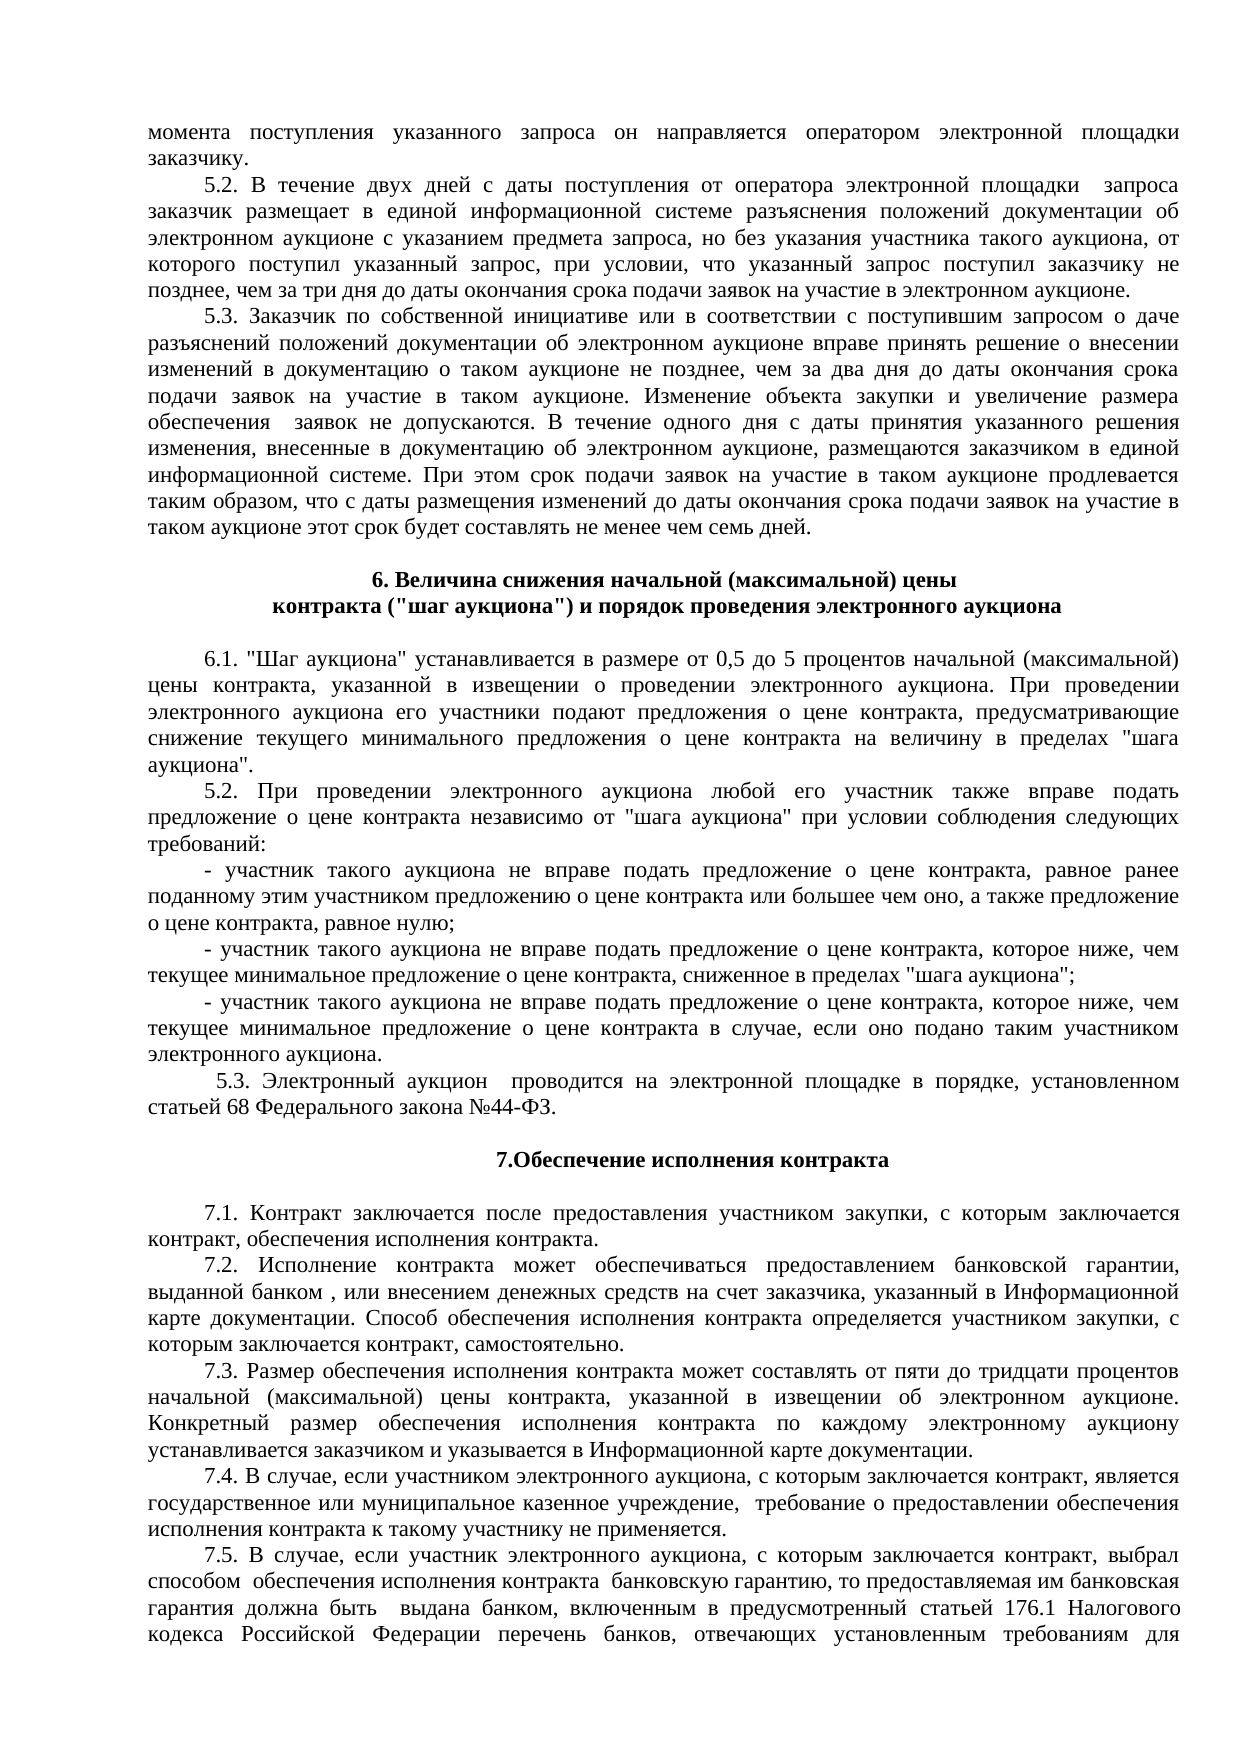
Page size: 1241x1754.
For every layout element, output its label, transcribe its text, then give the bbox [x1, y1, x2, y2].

text 7.1. Контракт заключается после предоставления участником закупки, с которым заключается контракт, обеспечения исполнения контракта. [148, 1199, 1181, 1251]
text - участник такого аукциона не вправе подать предложение о цене контракта, равное ранее поданному этим участником предложению о цене контракта или большее чем оно, а также предложение о цене контракта, равное нулю; [148, 856, 1181, 935]
text - участник такого аукциона не вправе подать предложение о цене контракта, которое ниже, чем текущее минимальное предложение о цене контракта, сниженное в пределах "шага аукциона"; [148, 935, 1181, 988]
text 7.3. Размер обеспечения исполнения контракта может составлять от пяти до тридцати процентов начальной (максимальной) цены контракта, указанной в извещении об электронном аукционе. Конкретный размер обеспечения исполнения контракта по каждому электронному аукциону устанавливается заказчиком и указывается в Информационной карте документации. [148, 1357, 1181, 1462]
text 6. Величина снижения начальной (максимальной) цены [148, 566, 1181, 592]
text 5.2. В течение двух дней с даты поступления от оператора электронной площадки запроса заказчик размещает в единой информационной системе разъяснения положений документации об электронном аукционе с указанием предмета запроса, но без указания участника такого аукциона, от которого поступил указанный запрос, при условии, что указанный запрос поступил заказчику не позднее, чем за три дня до даты окончания срока подачи заявок на участие в электронном аукционе. [148, 171, 1181, 303]
text 7.Обеспечение исполнения контракта [148, 1146, 1181, 1172]
text 7.2. Исполнение контракта может обеспечиваться предоставлением банковской гарантии, выданной банком , или внесением денежных средств на счет заказчика, указанный в Информационной карте документации. Способ обеспечения исполнения контракта определяется участником закупки, с которым заключается контракт, самостоятельно. [148, 1251, 1181, 1357]
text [148, 118, 1181, 171]
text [148, 1541, 1181, 1647]
text контракта ("шаг аукциона") и порядок проведения электронного аукциона [148, 592, 1181, 619]
text - участник такого аукциона не вправе подать предложение о цене контракта, которое ниже, чем текущее минимальное предложение о цене контракта в случае, если оно подано таким участником электронного аукциона. [148, 988, 1181, 1067]
text 7.4. В случае, если участником электронного аукциона, с которым заключается контракт, является государственное или муниципальное казенное учреждение, требование о предоставлении обеспечения исполнения контракта к такому участнику не применяется. [148, 1462, 1181, 1541]
text 5.3. Заказчик по собственной инициативе или в соответствии с поступившим запросом о даче разъяснений положений документации об электронном аукционе вправе принять решение о внесении изменений в документацию о таком аукционе не позднее, чем за два дня до даты окончания срока подачи заявок на участие в таком аукционе. Изменение объекта закупки и увеличение размера обеспечения заявок не допускаются. В течение одного дня с даты принятия указанного решения изменения, внесенные в документацию об электронном аукционе, размещаются заказчиком в единой информационной системе. При этом срок подачи заявок на участие в таком аукционе продлевается таким образом, что с даты размещения изменений до даты окончания срока подачи заявок на участие в таком аукционе этот срок будет составлять не менее чем семь дней. [148, 303, 1181, 540]
text 6.1. "Шаг аукциона" устанавливается в размере от 0,5 до 5 процентов начальной (максимальной) цены контракта, указанной в извещении о проведении электронного аукциона. При проведении электронного аукциона его участники подают предложения о цене контракта, предусматривающие снижение текущего минимального предложения о цене контракта на величину в пределах "шага аукциона". [148, 645, 1181, 777]
text 5.2. При проведении электронного аукциона любой его участник также вправе подать предложение о цене контракта независимо от "шага аукциона" при условии соблюдения следующих требований: [148, 777, 1181, 856]
text 5.3. Электронный аукцион проводится на электронной площадке в порядке, установленном статьей 68 Федерального закона №44-ФЗ. [148, 1067, 1181, 1119]
